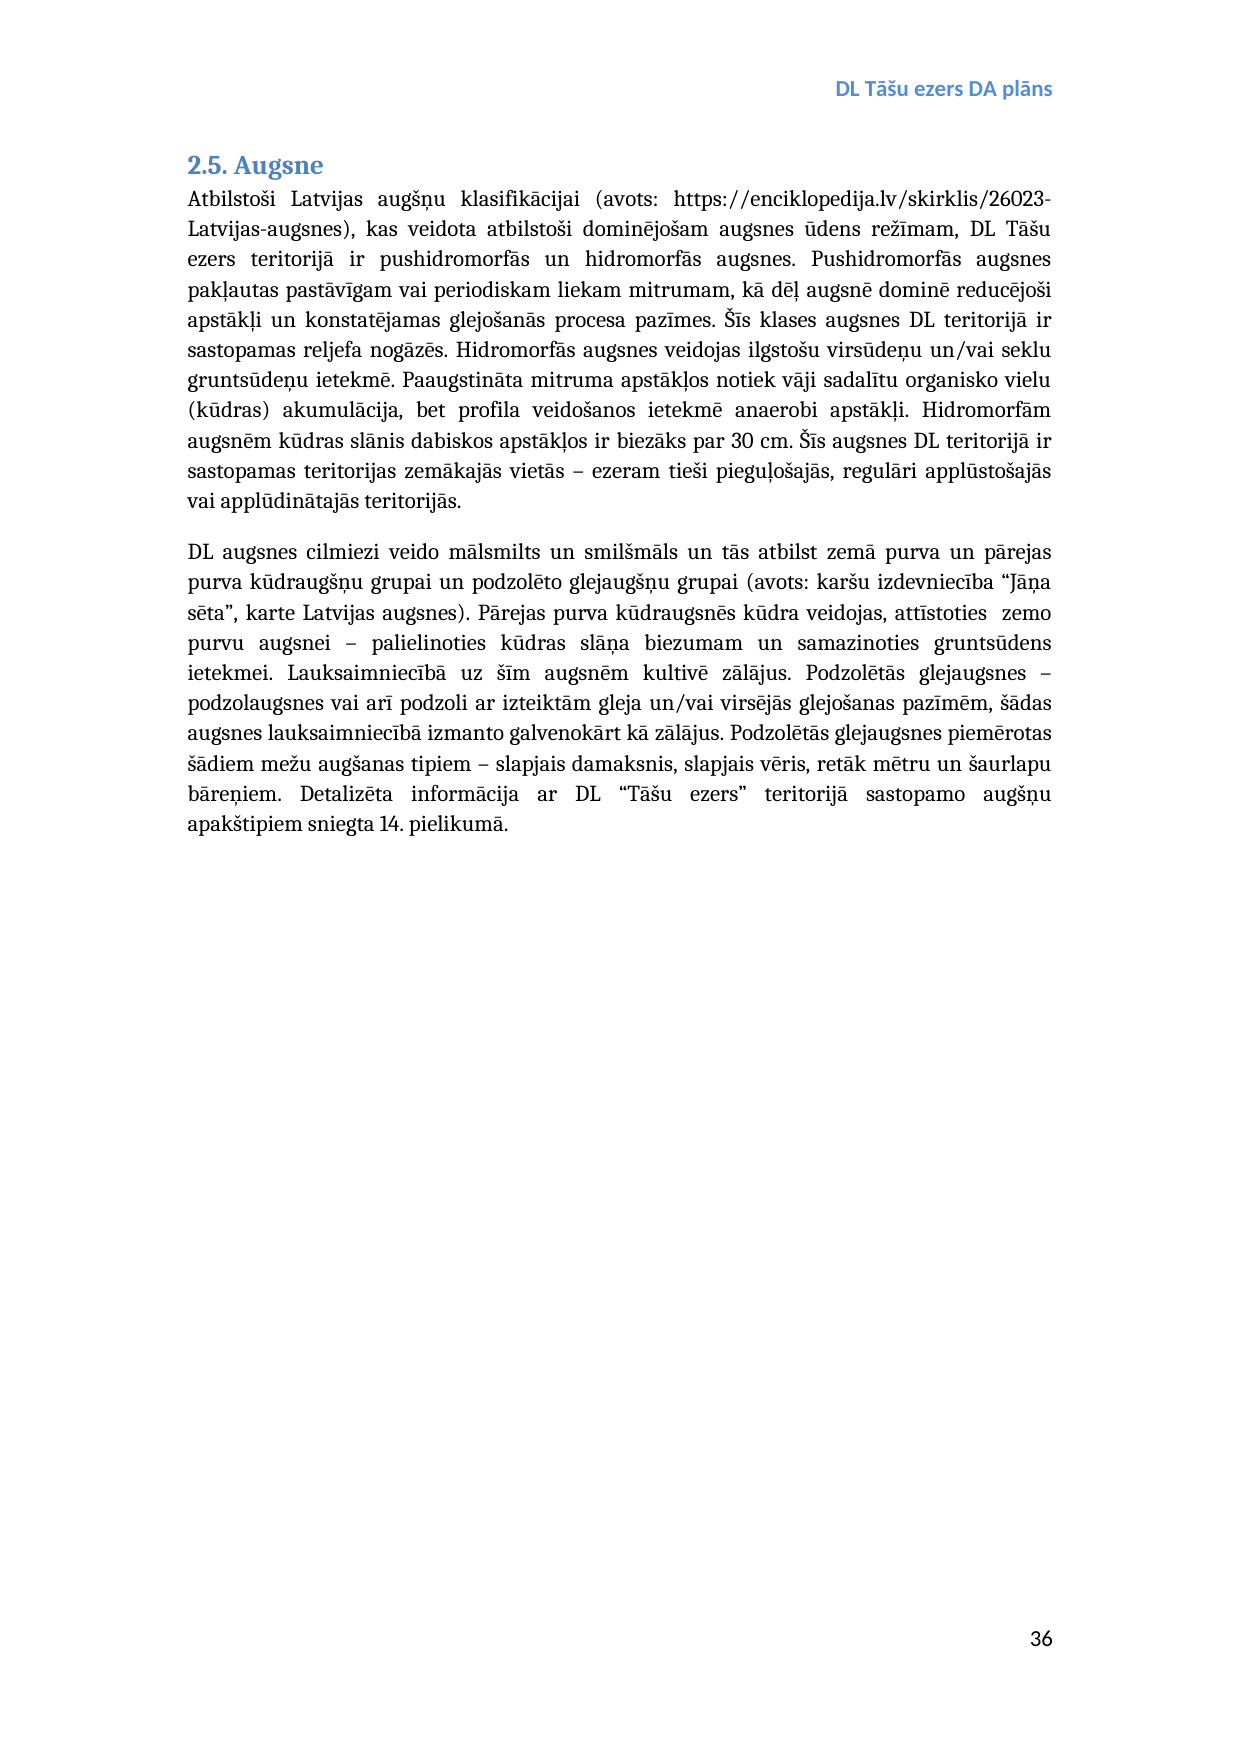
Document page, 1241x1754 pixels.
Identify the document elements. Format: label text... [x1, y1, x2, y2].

text DL augsnes cilmiezi veido mālsmilts un smilšmāls un tās atbilst zemā purva un pārejas purva kūdraugšņu grupai un podzolēto glejaugšņu grupai (avots: karšu izdevniecība “Jāņa sēta”, karte Latvijas augsnes). Pārejas purva kūdraugsnēs kūdra veidojas, attīstoties zemo purvu augsnei – palielinoties kūdras slāņa biezumam un samazinoties gruntsūdens ietekmei. Lauksaimniecībā uz šīm augsnēm kultivē zālājus. Podzolētās glejaugsnes – podzolaugsnes vai arī podzoli ar izteiktām gleja un/vai virsējās glejošanas pazīmēm, šādas augsnes lauksaimniecībā izmanto galvenokārt kā zālājus. Podzolētās glejaugsnes piemērotas šādiem mežu augšanas tipiem – slapjais damaksnis, slapjais vēris, retāk mētru un šaurlapu bāreņiem. Detalizēta informācija ar DL “Tāšu ezers” teritorijā sastopamo augšņu apakštipiem sniegta 14. pielikumā. [187, 539, 1053, 837]
text Atbilstoši Latvijas augšņu klasifikācijai (avots: https://enciklopedija.lv/skirklis/26023-Latvijas-augsnes), kas veidota atbilstoši dominējošam augsnes ūdens režīmam, DL Tāšu ezers teritorijā ir pushidromorfās un hidromorfās augsnes. Pushidromorfās augsnes pakļautas pastāvīgam vai periodiskam liekam mitrumam, kā dēļ augsnē dominē reducējoši apstākļi un konstatējamas glejošanās procesa pazīmes. Šīs klases augsnes DL teritorijā ir sastopamas reljefa nogāzēs. Hidromorfās augsnes veidojas ilgstošu virsūdeņu un/vai seklu gruntsūdeņu ietekmē. Paaugstināta mitruma apstākļos notiek vāji sadalītu organisko vielu (kūdras) akumulācija, bet profila veidošanos ietekmē anaerobi apstākļi. Hidromorfām augsnēm kūdras slānis dabiskos apstākļos ir biezāks par 30 cm. Šīs augsnes DL teritorijā ir sastopamas teritorijas zemākajās vietās – ezeram tieši pieguļošajās, regulāri applūstošajās vai applūdinātajās teritorijās. [187, 186, 1053, 514]
subtitle 2.5. Augsne [187, 150, 1053, 181]
